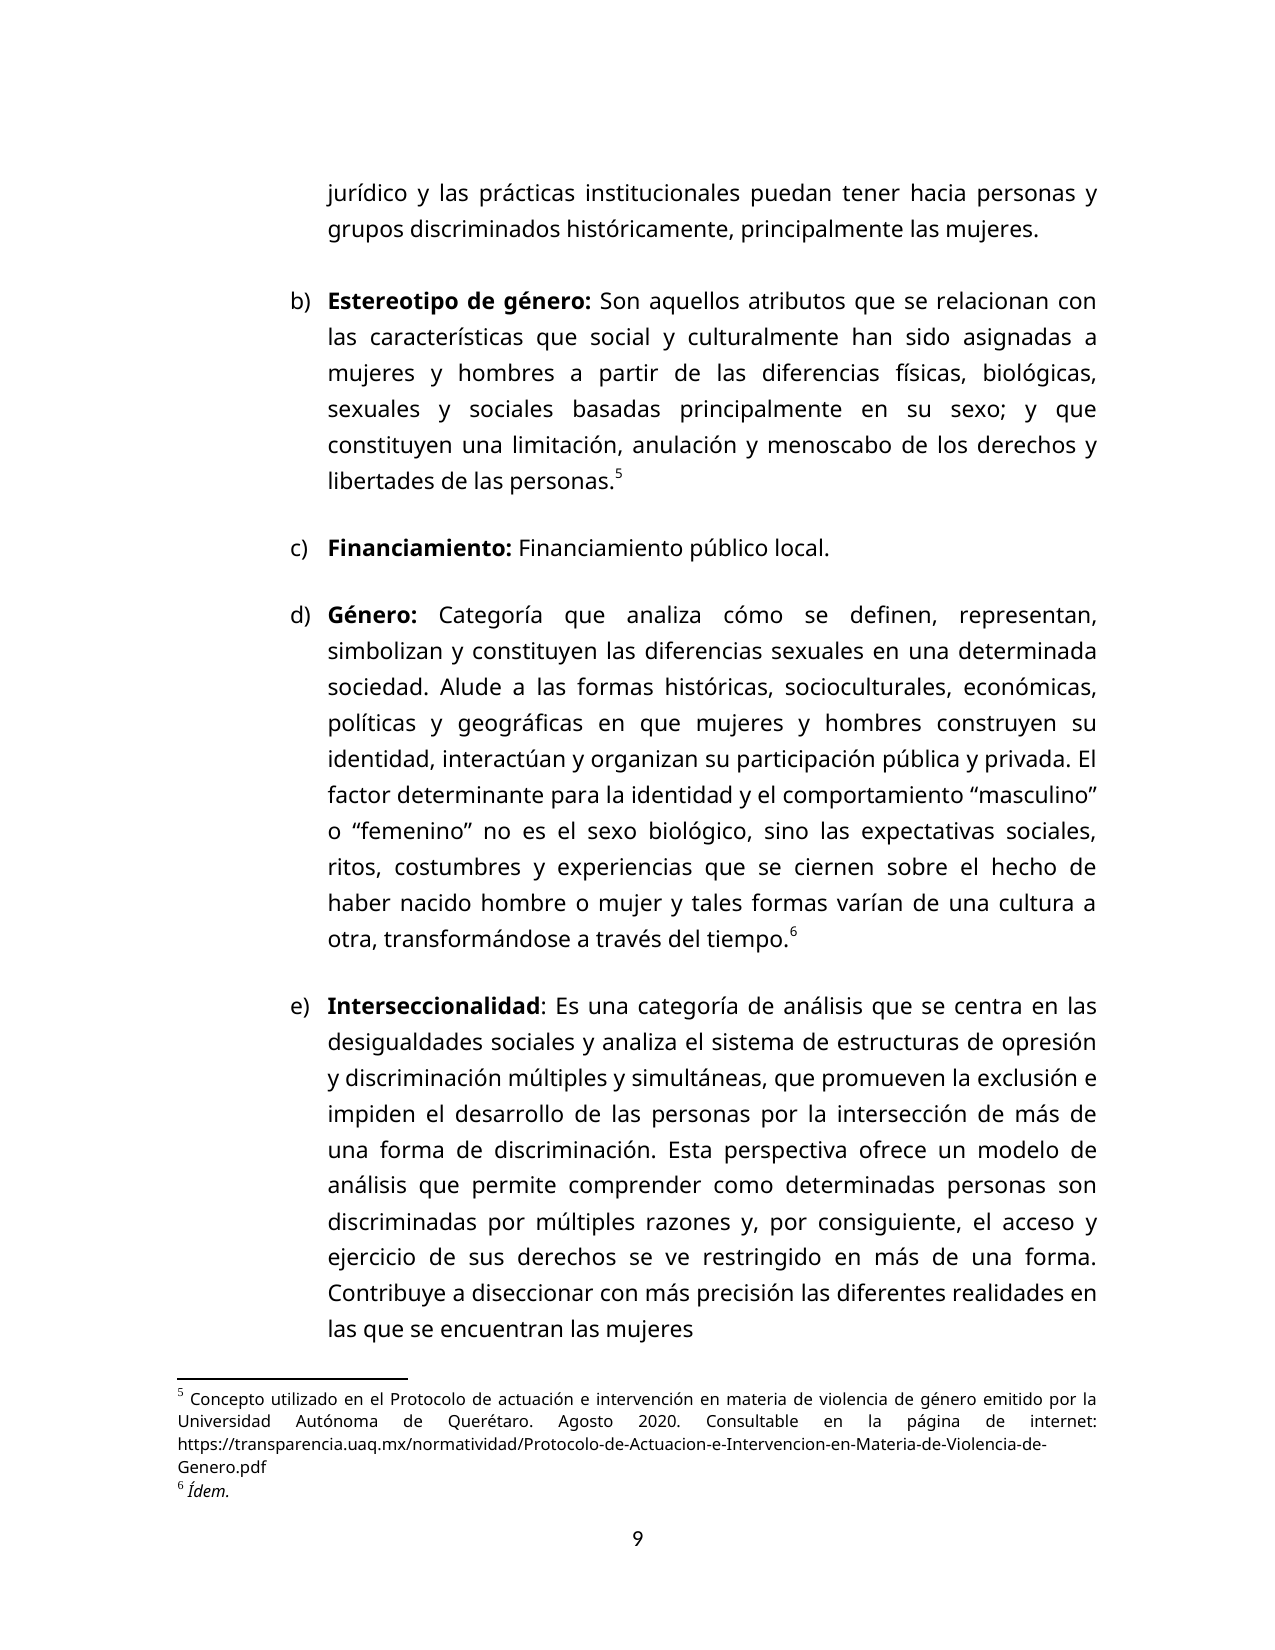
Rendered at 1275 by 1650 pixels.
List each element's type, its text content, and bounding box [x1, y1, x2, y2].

list Estereotipo de género: Son aquellos atributos que se relacionan con las características que social y culturalmente han sido asignadas a mujeres y hombres a partir de las diferencias físicas, biológicas, sexuales y sociales basadas principalmente en su sexo; y que constituyen una limitación, anulación y menoscabo de los derechos y libertades de las personas. [290, 285, 1098, 496]
list Interseccionalidad: Es una categoría de análisis que se centra en las desigualdades sociales y analiza el sistema de estructuras de opresión y discriminación múltiples y simultáneas, que promueven la exclusión e impiden el desarrollo de las personas por la intersección de más de una forma de discriminación. Esta perspectiva ofrece un modelo de análisis que permite comprender como determinadas personas son discriminadas por múltiples razones y, por consiguiente, el acceso y ejercicio de sus derechos se ve restringido en más de una forma. Contribuye a diseccionar con más precisión las diferentes realidades en las que se encuentran las mujeres [290, 990, 1098, 1344]
list Género: Categoría que analiza cómo se definen, representan, simbolizan y constituyen las diferencias sexuales en una determinada sociedad. Alude a las formas históricas, socioculturales, económicas, políticas y geográficas en que mujeres y hombres construyen su identidad, interactúan y organizan su participación pública y privada. El factor determinante para la identidad y el comportamiento “masculino” o “femenino” no es el sexo biológico, sino las expectativas sociales, ritos, costumbres y experiencias que se ciernen sobre el hecho de haber nacido hombre o mujer y tales formas varían de una cultura a otra, transformándose a través del tiempo. [290, 599, 1098, 954]
list Financiamiento: Financiamiento público local. [290, 532, 1098, 563]
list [290, 177, 1098, 244]
